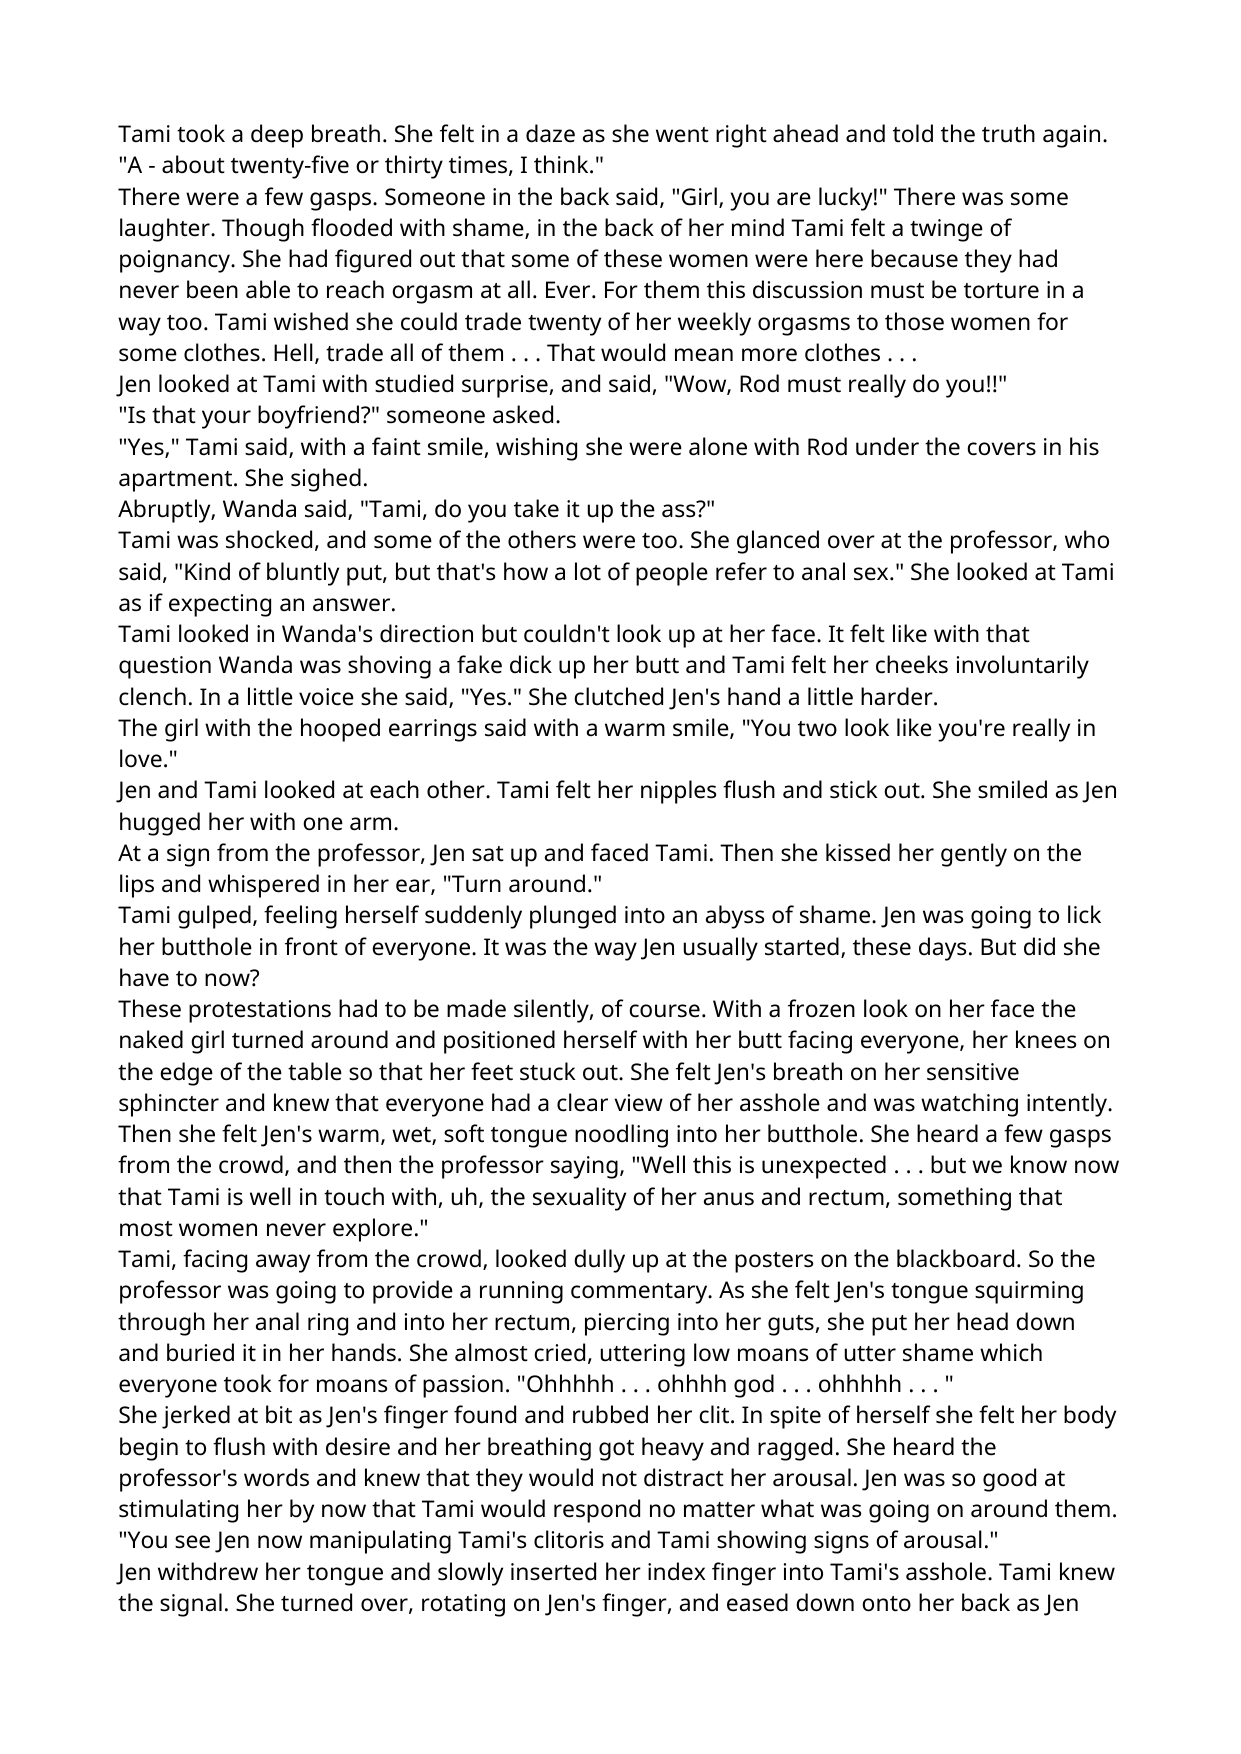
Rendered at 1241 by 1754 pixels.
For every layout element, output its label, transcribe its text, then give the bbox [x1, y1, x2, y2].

text Tami looked in Wanda's direction but couldn't look up at her face. It felt like with that question Wanda was shoving a fake dick up her butt and Tami felt her cheeks involuntarily clench. In a little voice she said, "Yes." She clutched Jen's hand a little harder. [118, 618, 1122, 712]
text These protestations had to be made silently, of course. With a frozen look on her face the naked girl turned around and positioned herself with her butt facing everyone, her knees on the edge of the table so that her feet stuck out. She felt Jen's breath on her sensitive sphincter and knew that everyone had a clear view of her asshole and was watching intently. [118, 993, 1122, 1118]
text "Is that your boyfriend?" someone asked. [118, 399, 1122, 431]
text The girl with the hooped earrings said with a warm smile, "You two look like you're really in love." [118, 712, 1122, 774]
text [118, 1556, 1122, 1618]
text At a sign from the professor, Jen sat up and faced Tami. Then she kissed her gently on the lips and whispered in her ear, "Turn around." [118, 837, 1122, 899]
text Jen and Tami looked at each other. Tami felt her nipples flush and stick out. She smiled as Jen hugged her with one arm. [118, 774, 1122, 837]
text Tami took a deep breath. She felt in a daze as she went right ahead and told the truth again. "A - about twenty-five or thirty times, I think." [118, 118, 1122, 181]
text Tami gulped, feeling herself suddenly plunged into an abyss of shame. Jen was going to lick her butthole in front of everyone. It was the way Jen usually started, these days. But did she have to now? [118, 899, 1122, 993]
text Tami was shocked, and some of the others were too. She glanced over at the professor, who said, "Kind of bluntly put, but that's how a lot of people refer to anal sex." She looked at Tami as if expecting an answer. [118, 524, 1122, 618]
text Then she felt Jen's warm, wet, soft tongue noodling into her butthole. She heard a few gasps from the crowd, and then the professor saying, "Well this is unexpected . . . but we know now that Tami is well in touch with, uh, the sexuality of her anus and rectum, something that most women never explore." [118, 1118, 1122, 1243]
text Abruptly, Wanda said, "Tami, do you take it up the ass?" [118, 493, 1122, 524]
text There were a few gasps. Someone in the back said, "Girl, you are lucky!" There was some laughter. Though flooded with shame, in the back of her mind Tami felt a twinge of poignancy. She had figured out that some of these women were here because they had never been able to reach orgasm at all. Ever. For them this discussion must be torture in a way too. Tami wished she could trade twenty of her weekly orgasms to those women for some clothes. Hell, trade all of them . . . That would mean more clothes . . . [118, 181, 1122, 368]
text Jen looked at Tami with studied surprise, and said, "Wow, Rod must really do you!!" [118, 368, 1122, 399]
text She jerked at bit as Jen's finger found and rubbed her clit. In spite of herself she felt her body begin to flush with desire and her breathing got heavy and ragged. She heard the professor's words and knew that they would not distract her arousal. Jen was so good at stimulating her by now that Tami would respond no matter what was going on around them. "You see Jen now manipulating Tami's clitoris and Tami showing signs of arousal." [118, 1399, 1122, 1556]
text "Yes," Tami said, with a faint smile, wishing she were alone with Rod under the covers in his apartment. She sighed. [118, 431, 1122, 493]
text Tami, facing away from the crowd, looked dully up at the posters on the blackboard. So the professor was going to provide a running commentary. As she felt Jen's tongue squirming through her anal ring and into her rectum, piercing into her guts, she put her head down and buried it in her hands. She almost cried, uttering low moans of utter shame which everyone took for moans of passion. "Ohhhhh . . . ohhhh god . . . ohhhhh . . . " [118, 1243, 1122, 1399]
